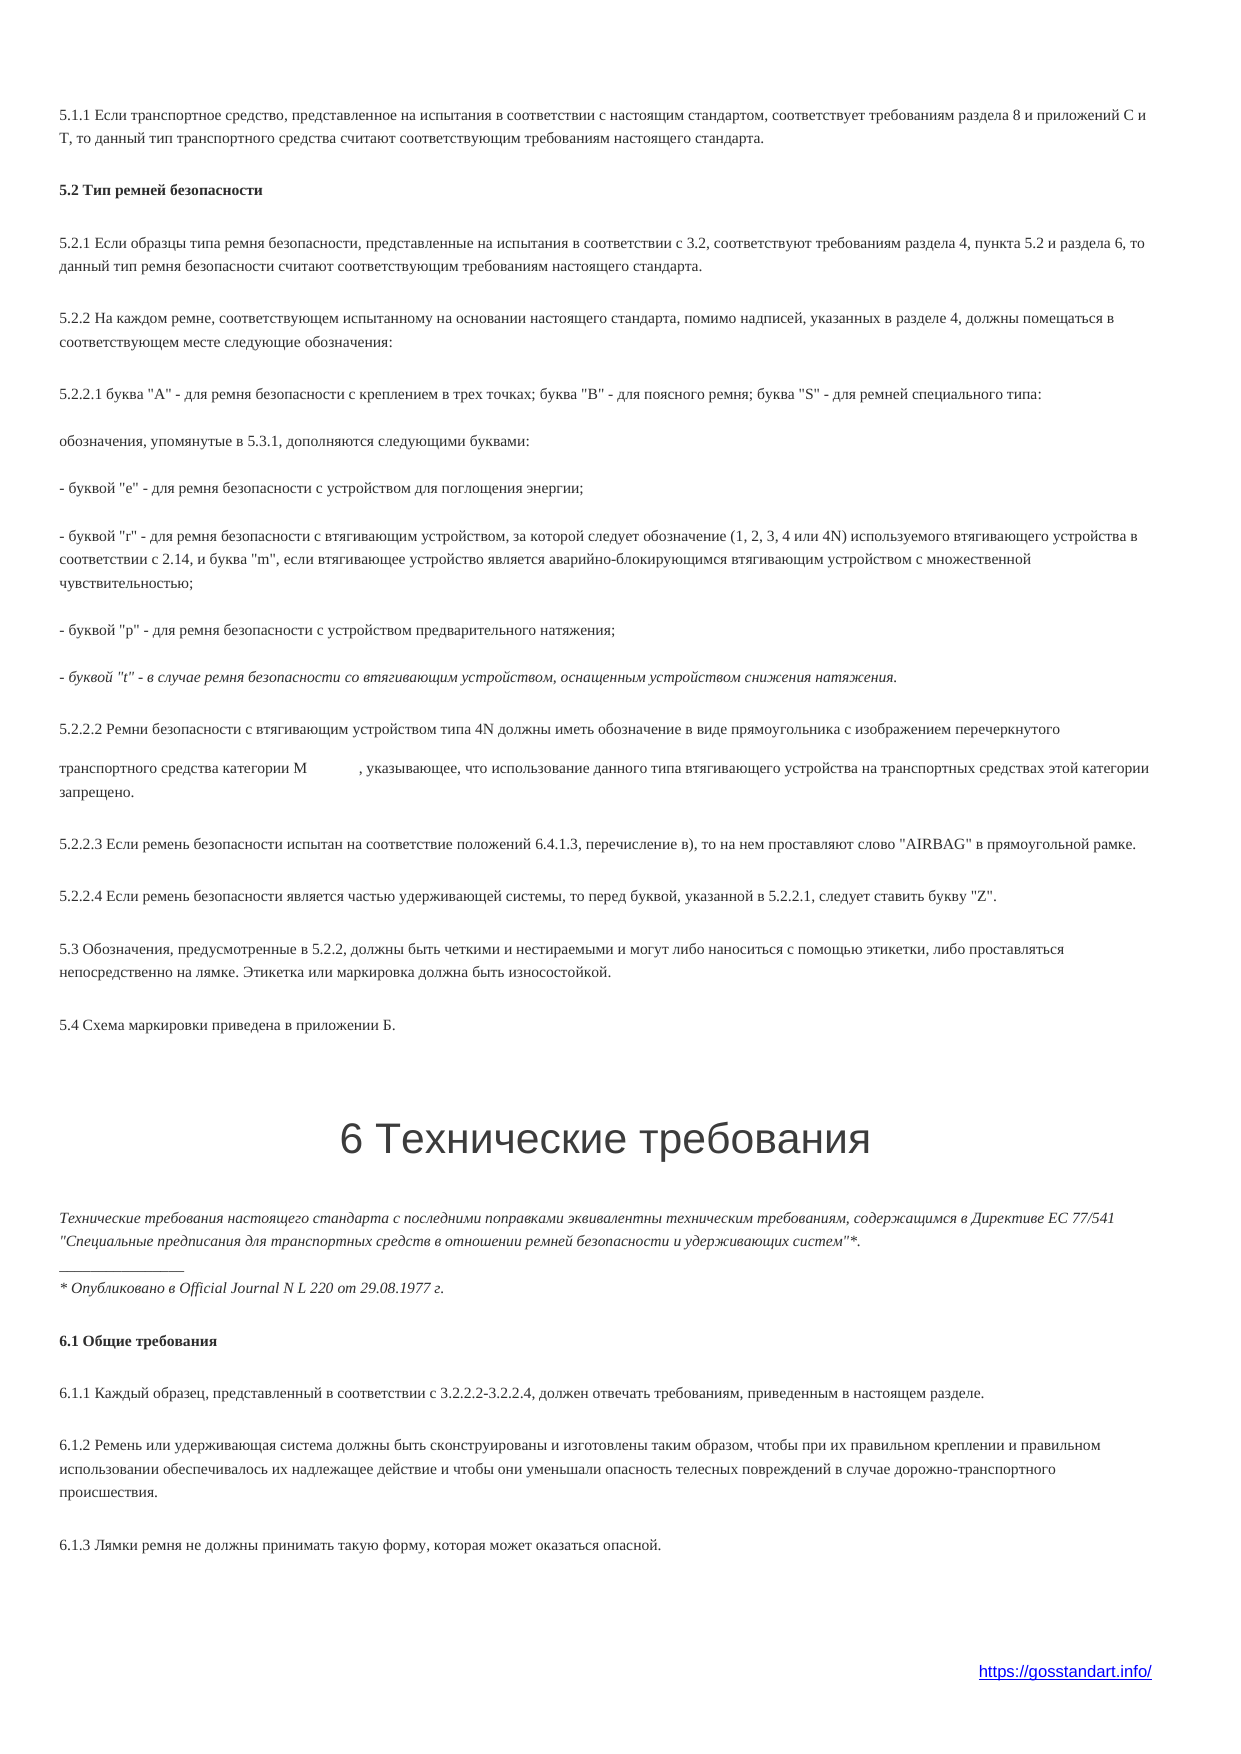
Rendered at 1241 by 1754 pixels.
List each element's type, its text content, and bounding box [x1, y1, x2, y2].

text Технические требования настоящего стандарта с последними поправками эквивалентны техническим требованиям, содержащимся в Директиве ЕС 77/541 "Специальные предписания для транспортных средств в отношении ремней безопасности и удерживающих систем"*. ________________ * Опубликовано в Official Journal N L 220 от 29.08.1977 г. [59, 1179, 1152, 1326]
subtitle 6 Технические требования [59, 1114, 1152, 1163]
text 5.3 Обозначения, предусмотренные в 5.2.2, должны быть четкими и нестираемыми и могут либо наноситься с помощью этикетки, либо проставляться непосредственно на лямке. Этикетка или маркировка должна быть износостойкой. [59, 934, 1152, 1010]
text 5.2.2.3 Если ремень безопасности испытан на соответствие положений 6.4.1.3, перечисление в), то на нем проставляют слово "AIRBAG" в прямоугольной рамке. [59, 829, 1152, 882]
text 5.2 Тип ремней безопасности [59, 176, 1152, 228]
text 6.1.3 Лямки ремня не должны принимать такую форму, которая может оказаться опасной. [59, 1530, 1152, 1582]
text 5.2.2.2 Ремни безопасности с втягивающим устройством типа 4N должны иметь обозначение в виде прямоугольника с изображением перечеркнутого транспортного средства категории M, указывающее, что использование данного типа втягивающего устройства на транспортных средствах этой категории запрещено. [59, 714, 1152, 829]
text 5.2.2.1 буква "А" - для ремня безопасности с креплением в трех точках; буква "В" - для поясного ремня; буква "S" - для ремней специального типа: обозначения, упомянутые в 5.3.1, дополняются следующими буквами: - буквой "е" - для ремня безопасности с устройством для поглощения энергии; - буквой "r" - для ремня безопасности с втягивающим устройством, за которой следует обозначение (1, 2, 3, 4 или 4N) используемого втягивающего устройства в соответствии с 2.14, и буква "m", если втягивающее устройство является аварийно-блокирующимся втягивающим устройством с множественной чувствительностью; - буквой "р" - для ремня безопасности с устройством предварительного натяжения; - буквой "t" - в случае ремня безопасности со втягивающим устройством, оснащенным устройством снижения натяжения. [59, 379, 1152, 714]
text 5.4 Схема маркировки приведена в приложении Б. [59, 1010, 1152, 1086]
text 5.2.1 Если образцы типа ремня безопасности, представленные на испытания в соответствии с 3.2, соответствуют требованиям раздела 4, пункта 5.2 и раздела 6, то данный тип ремня безопасности считают соответствующим требованиям настоящего стандарта. [59, 228, 1152, 304]
text 5.2.2 На каждом ремне, соответствующем испытанному на основании настоящего стандарта, помимо надписей, указанных в разделе 4, должны помещаться в соответствующем месте следующие обозначения: [59, 304, 1152, 379]
text 6.1 Общие требования [59, 1326, 1152, 1378]
text 5.1.1 Если транспортное средство, представленное на испытания в соответствии с настоящим стандартом, соответствует требованиям раздела 8 и приложений С и Т, то данный тип транспортного средства считают соответствующим требованиям настоящего стандарта. [59, 100, 1152, 176]
text 6.1.1 Каждый образец, представленный в соответствии с 3.2.2.2-3.2.2.4, должен отвечать требованиям, приведенным в настоящем разделе. [59, 1378, 1152, 1431]
text 6.1.2 Ремень или удерживающая система должны быть сконструированы и изготовлены таким образом, чтобы при их правильном креплении и правильном использовании обеспечивалось их надлежащее действие и чтобы они уменьшали опасность телесных повреждений в случае дорожно-транспортного происшествия. [59, 1431, 1152, 1530]
text 5.2.2.4 Если ремень безопасности является частью удерживающей системы, то перед буквой, указанной в 5.2.2.1, следует ставить букву "Z". [59, 882, 1152, 934]
